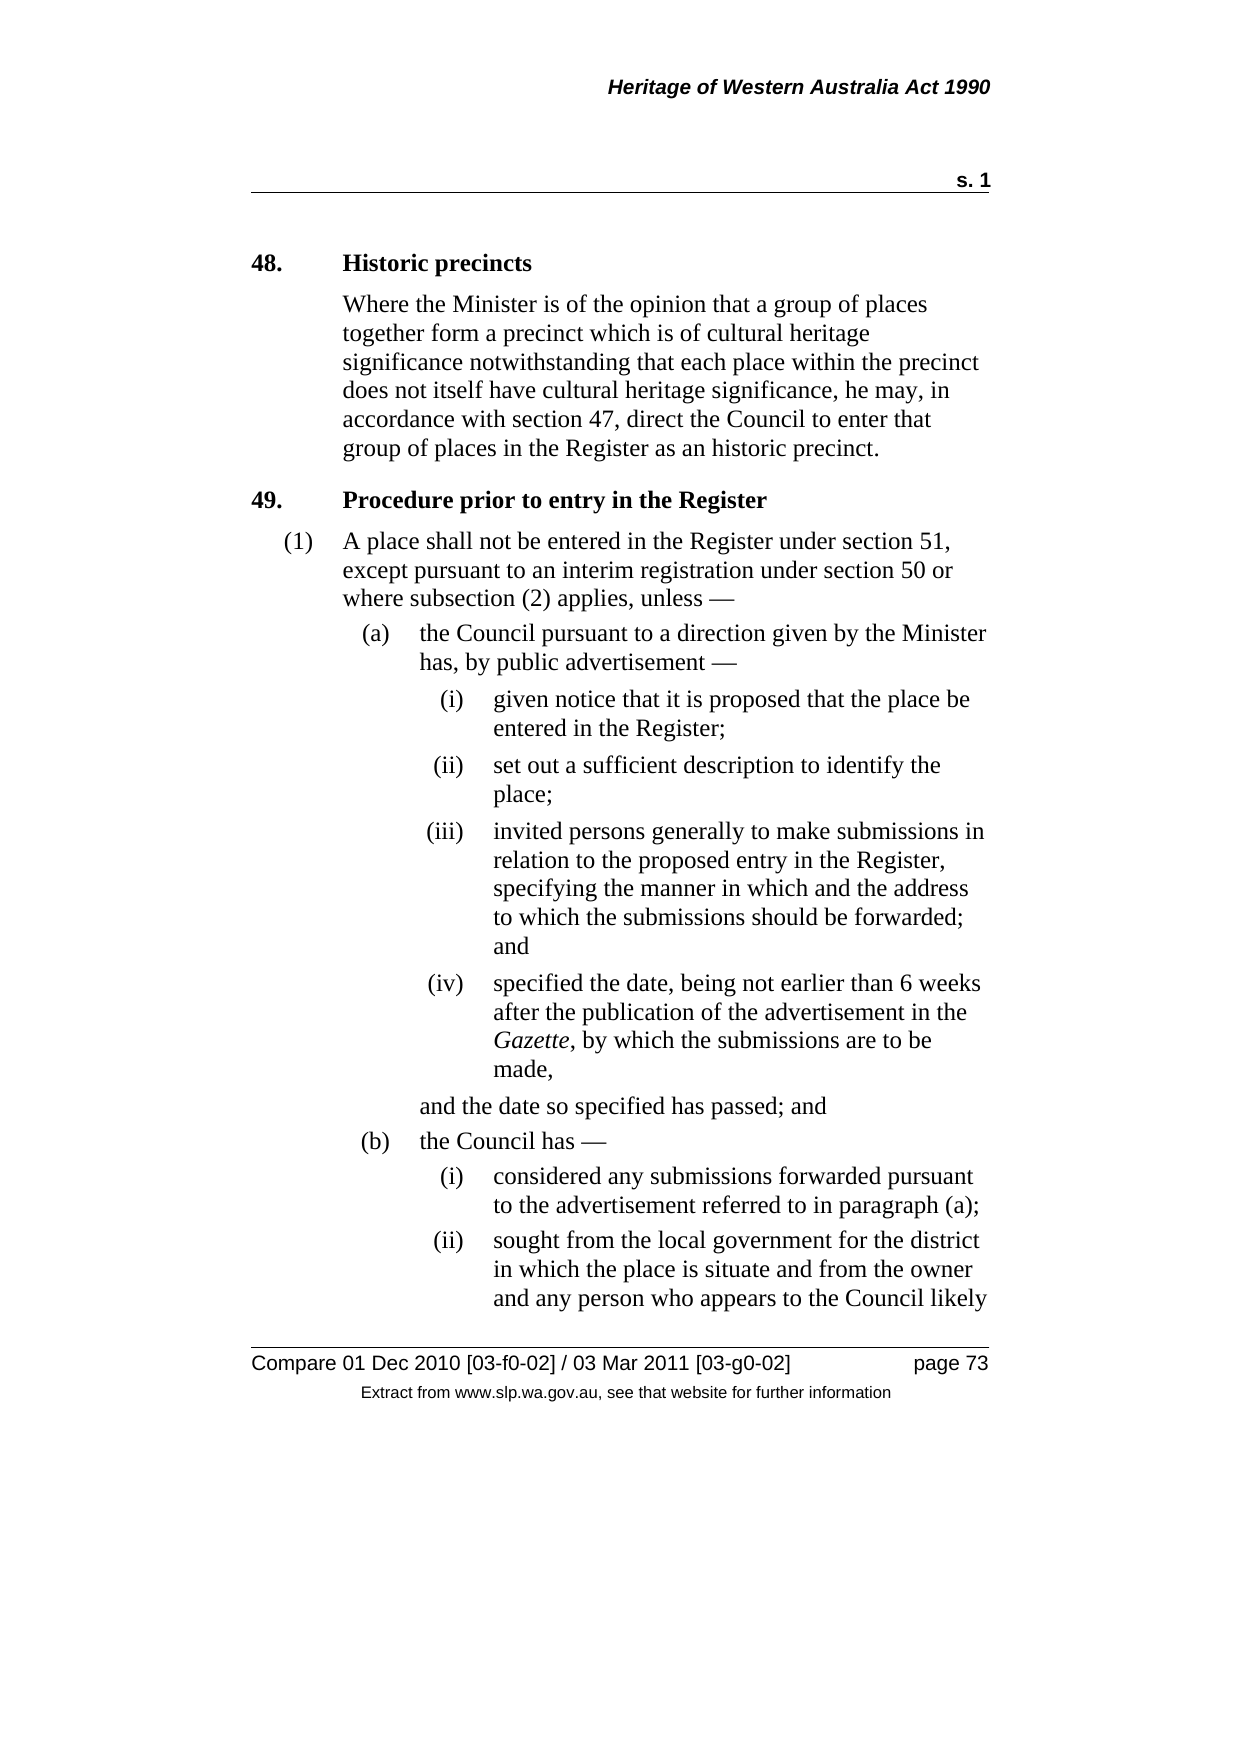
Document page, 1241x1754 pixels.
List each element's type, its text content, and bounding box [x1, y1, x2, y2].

text (ii) set out a sufficient description to identify the place; [251, 750, 989, 808]
subtitle 49. Procedure prior to entry in the Register [251, 485, 989, 513]
text (b) the Council has — [251, 1126, 989, 1155]
text (i) given notice that it is proposed that the place be entered in the Register; [251, 684, 989, 742]
text (a) the Council pursuant to a direction given by the Minister has, by public advertisement — [251, 618, 989, 676]
text (1) A place shall not be entered in the Register under section 51, except pursuant to an interim registration under section 50 or where subsection (2) applies, unless — [251, 526, 989, 612]
subtitle 48. Historic precincts [251, 248, 989, 277]
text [251, 1225, 989, 1311]
text (iv) specified the date, being not earlier than 6 weeks after the publication of the advertisement in the Gazette, by which the submissions are to be made, [251, 968, 989, 1083]
text and the date so specified has passed; and [251, 1091, 989, 1120]
text Where the Minister is of the opinion that a group of places together form a precinct which is of cultural heritage significance notwithstanding that each place within the precinct does not itself have cultural heritage significance, he may, in accordance with section 47, direct the Council to enter that group of places in the Register as an historic precinct. [251, 289, 989, 462]
text (iii) invited persons generally to make submissions in relation to the proposed entry in the Register, specifying the manner in which and the address to which the submissions should be forwarded; and [251, 816, 989, 960]
text (i) considered any submissions forwarded pursuant to the advertisement referred to in paragraph (a); [251, 1161, 989, 1219]
